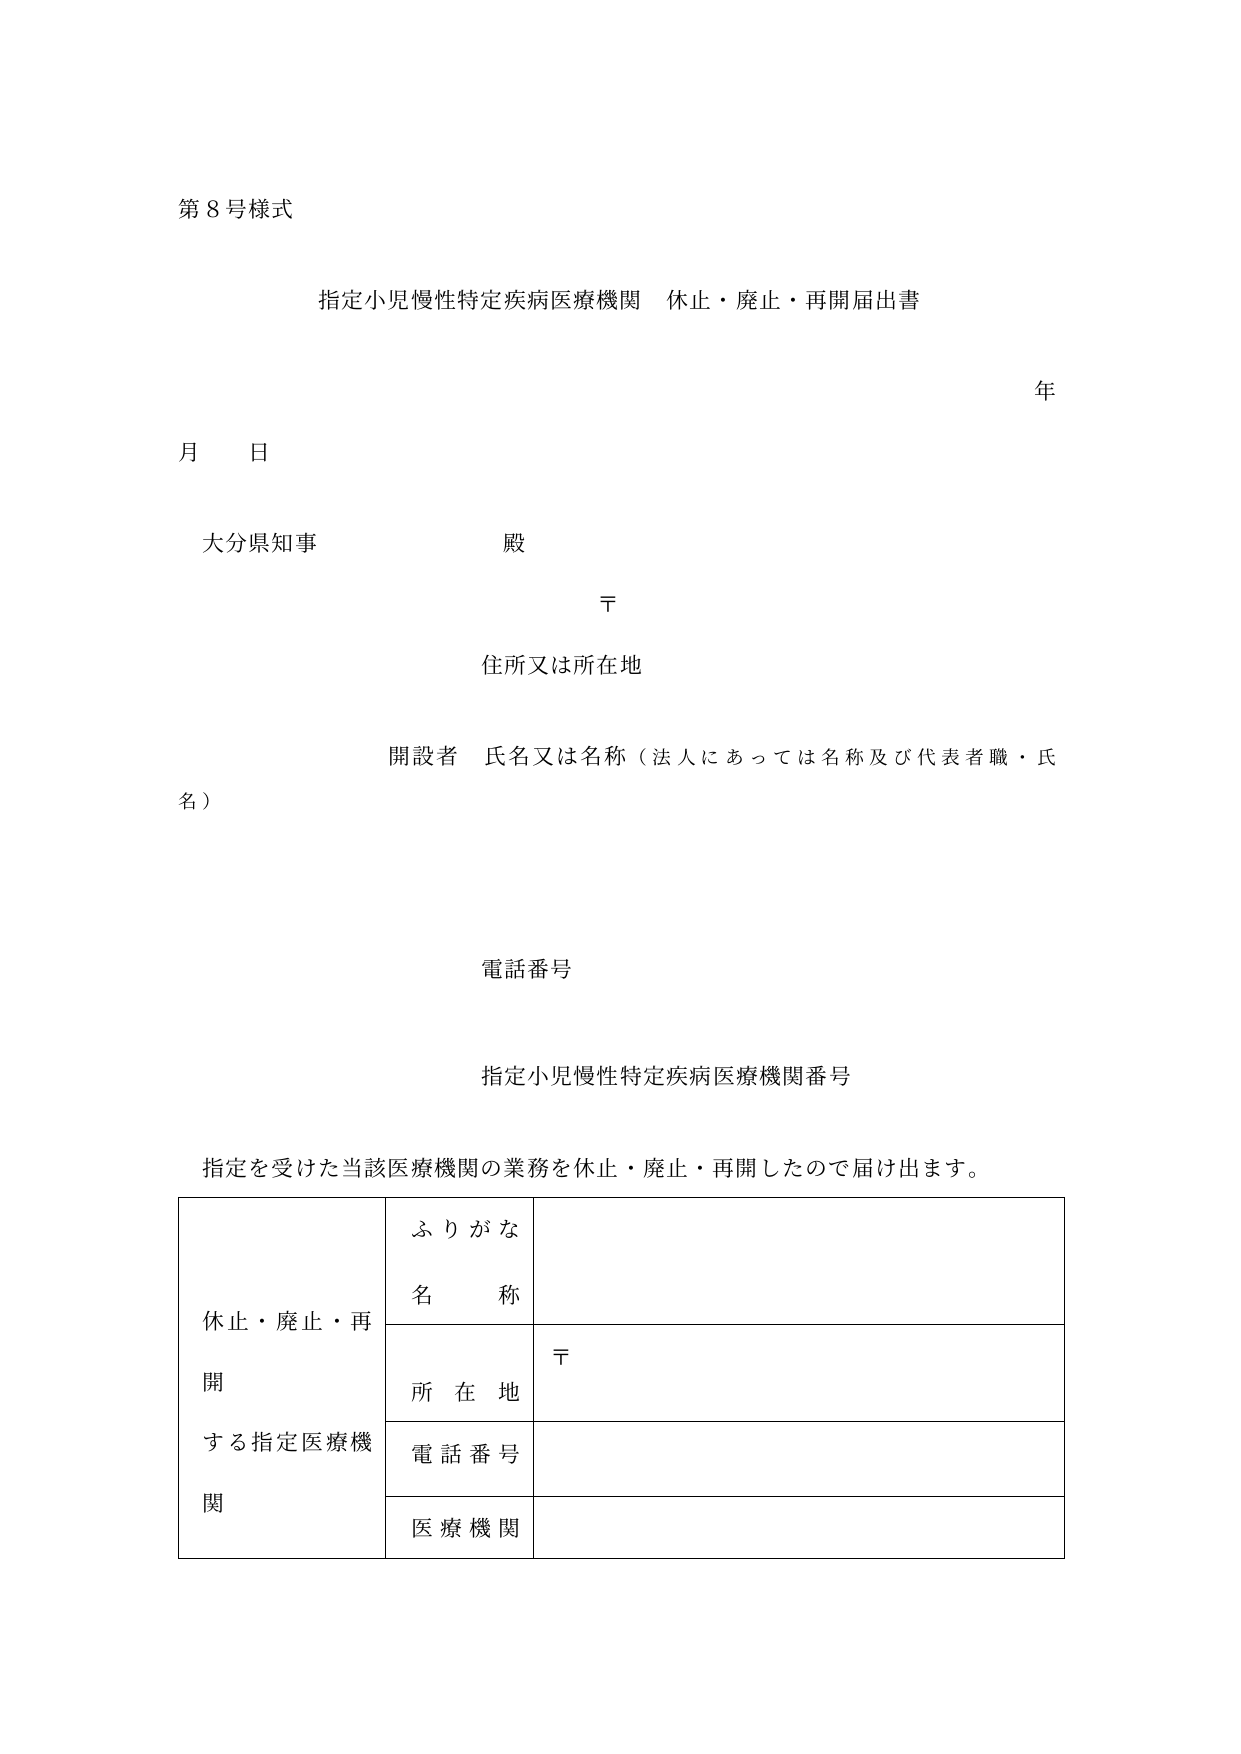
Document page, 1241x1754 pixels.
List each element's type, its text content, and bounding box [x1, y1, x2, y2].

table_cell [534, 1497, 1064, 1557]
table_header 休止・廃止・再開 する指定医療機関 [179, 1198, 385, 1557]
table_cell 所在地 [386, 1325, 533, 1421]
text 指定小児慢性特定疾病医療機関番号 [179, 1045, 1061, 1106]
text 開設者 氏名又は名称（法人にあっては名称及び代表者職・氏名） [179, 725, 1061, 816]
text 大分県知事 殿 [179, 512, 1061, 573]
text 指定を受けた当該医療機関の業務を休止・廃止・再開したので届け出ます。 [179, 1136, 1061, 1197]
table_cell 医療機関等 コード [386, 1497, 533, 1557]
text 年 月 日 [179, 360, 1061, 482]
text 電話番号 [179, 938, 1061, 999]
text 住所又は所在地 [179, 634, 1061, 694]
table_header ふりがな 名称 [386, 1198, 533, 1324]
table_header [534, 1198, 1064, 1324]
text 指定小児慢性特定疾病医療機関 休止・廃止・再開届出書 [179, 269, 1061, 329]
text 〒 [179, 573, 1061, 634]
table_cell 〒 [534, 1325, 1064, 1421]
text 第８号様式 [179, 177, 1061, 238]
table_cell [534, 1422, 1064, 1496]
table_cell 電話番号 [386, 1422, 533, 1496]
